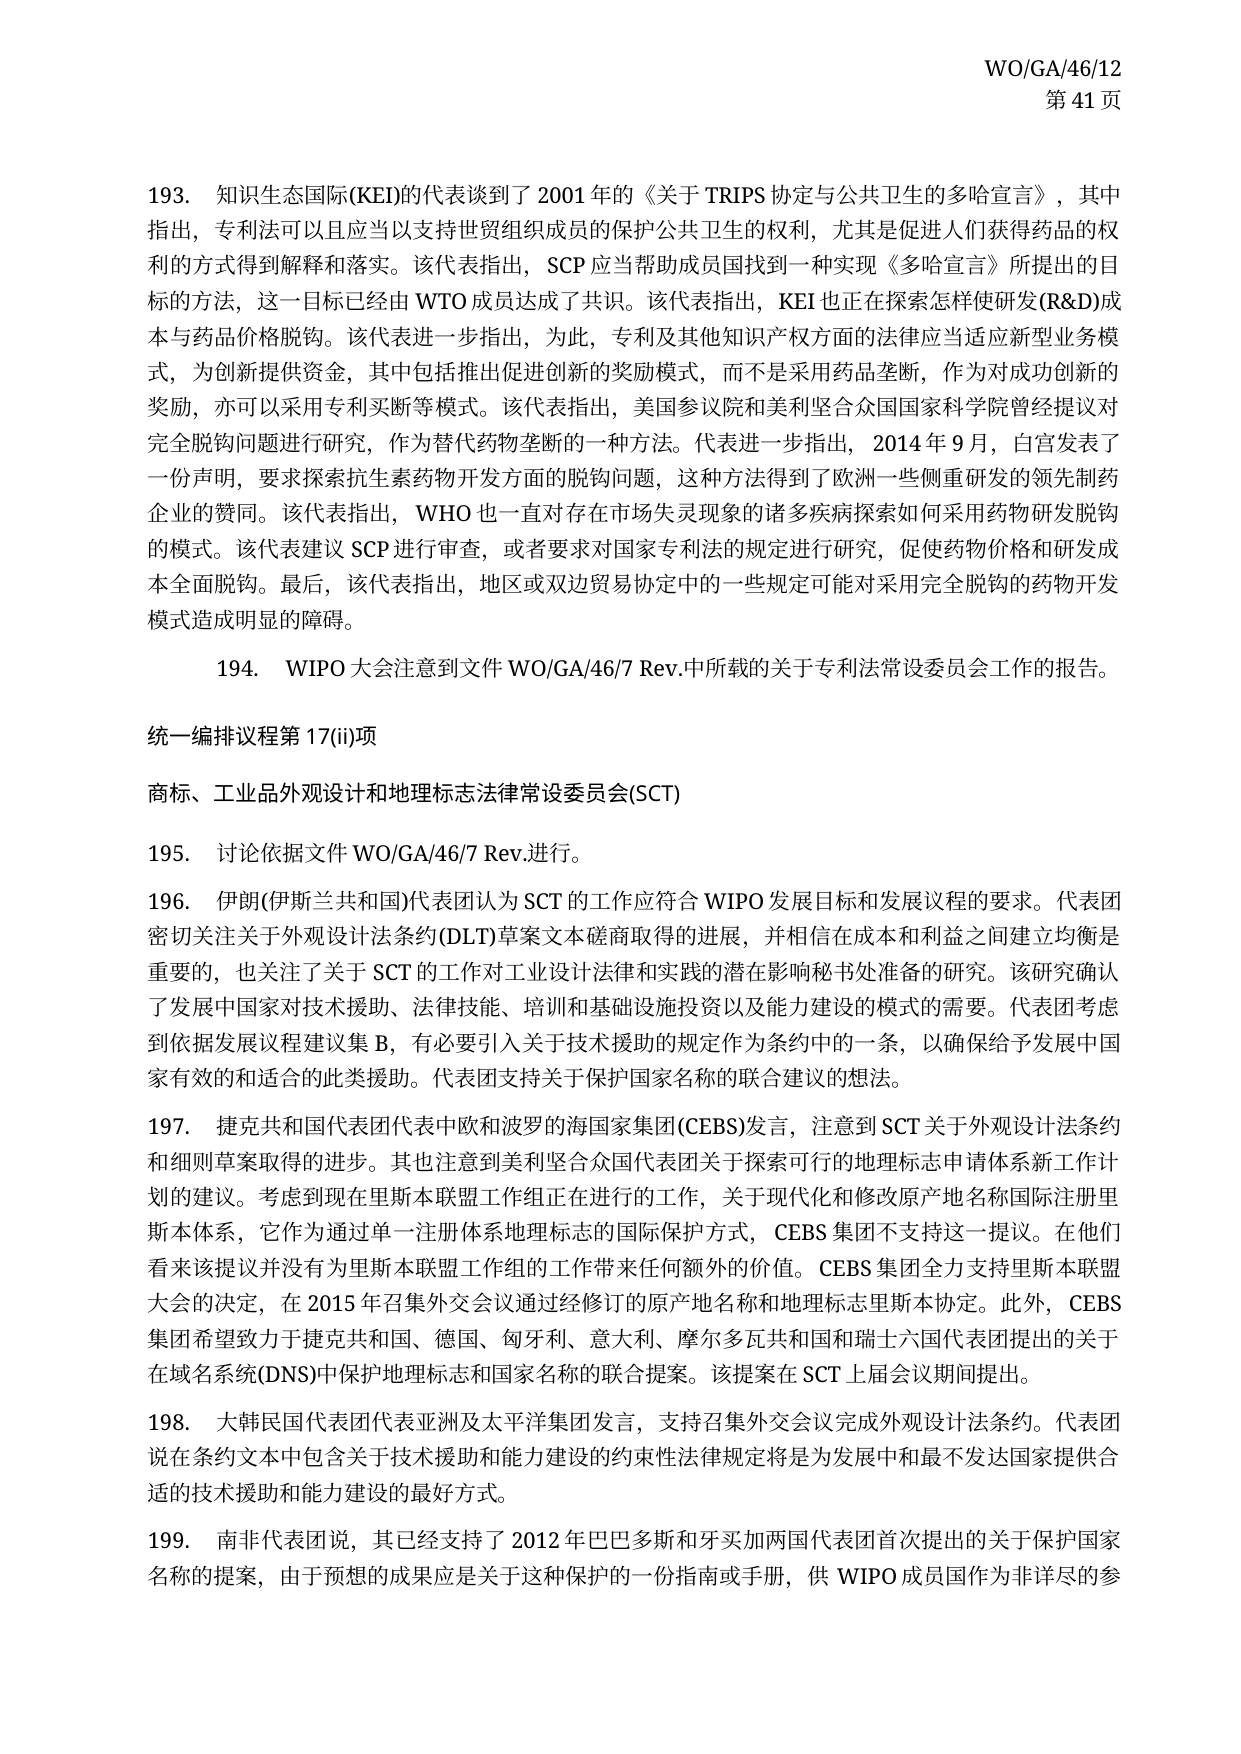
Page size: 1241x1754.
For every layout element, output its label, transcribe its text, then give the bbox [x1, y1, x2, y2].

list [148, 1520, 1122, 1591]
list 大韩民国代表团代表亚洲及太平洋集团发言，支持召集外交会议完成外观设计法条约。代表团说在条约文本中包含关于技术援助和能力建设的约束性法律规定将是为发展中和最不发达国家提供合适的技术援助和能力建设的最好方式。 [148, 1401, 1122, 1507]
list 讨论依据文件WO/GA/46/7 Rev.进行。 [148, 832, 1122, 868]
list 捷克共和国代表团代表中欧和波罗的海国家集团(CEBS)发言，注意到SCT关于外观设计法条约和细则草案取得的进步。其也注意到美利坚合众国代表团关于探索可行的地理标志申请体系新工作计划的建议。考虑到现在里斯本联盟工作组正在进行的工作，关于现代化和修改原产地名称国际注册里斯本体系，它作为通过单一注册体系地理标志的国际保护方式，CEBS集团不支持这一提议。在他们看来该提议并没有为里斯本联盟工作组的工作带来任何额外的价值。CEBS集团全力支持里斯本联盟大会的决定，在2015年召集外交会议通过经修订的原产地名称和地理标志里斯本协定。此外，CEBS集团希望致力于捷克共和国、德国、匈牙利、意大利、摩尔多瓦共和国和瑞士六国代表团提出的关于在域名系统(DNS)中保护地理标志和国家名称的联合提案。该提案在SCT上届会议期间提出。 [148, 1105, 1122, 1389]
text 统一编排议程第17(ii)项 [148, 707, 1122, 751]
list WIPO大会注意到文件WO/GA/46/7 Rev.中所载的关于专利法常设委员会工作的报告。 [216, 647, 1122, 682]
list 知识生态国际(KEI)的代表谈到了2001年的《关于TRIPS协定与公共卫生的多哈宣言》，其中指出，专利法可以且应当以支持世贸组织成员的保护公共卫生的权利，尤其是促进人们获得药品的权利的方式得到解释和落实。该代表指出，SCP应当帮助成员国找到一种实现《多哈宣言》所提出的目标的方法，这一目标已经由WTO成员达成了共识。该代表指出，KEI也正在探索怎样使研发(R&D)成本与药品价格脱钩。该代表进一步指出，为此，专利及其他知识产权方面的法律应当适应新型业务模式，为创新提供资金，其中包括推出促进创新的奖励模式，而不是采用药品垄断，作为对成功创新的奖励，亦可以采用专利买断等模式。该代表指出，美国参议院和美利坚合众国国家科学院曾经提议对完全脱钩问题进行研究，作为替代药物垄断的一种方法。代表进一步指出，2014年9月，白宫发表了一份声明，要求探索抗生素药物开发方面的脱钩问题，这种方法得到了欧洲一些侧重研发的领先制药企业的赞同。该代表指出，WHO也一直对存在市场失灵现象的诸多疾病探索如何采用药物研发脱钩的模式。该代表建议SCP进行审查，或者要求对国家专利法的规定进行研究，促使药物价格和研发成本全面脱钩。最后，该代表指出，地区或双边贸易协定中的一些规定可能对采用完全脱钩的药物开发模式造成明显的障碍。 [148, 174, 1122, 634]
text 商标、工业品外观设计和地理标志法律常设委员会(SCT) [148, 764, 1122, 807]
list 伊朗(伊斯兰共和国)代表团认为SCT的工作应符合WIPO发展目标和发展议程的要求。代表团密切关注关于外观设计法条约(DLT)草案文本磋商取得的进展，并相信在成本和利益之间建立均衡是重要的，也关注了关于SCT的工作对工业设计法律和实践的潜在影响秘书处准备的研究。该研究确认了发展中国家对技术援助、法律技能、培训和基础设施投资以及能力建设的模式的需要。代表团考虑到依据发展议程建议集B，有必要引入关于技术援助的规定作为条约中的一条，以确保给予发展中国家有效的和适合的此类援助。代表团支持关于保护国家名称的联合建议的想法。 [148, 880, 1122, 1093]
